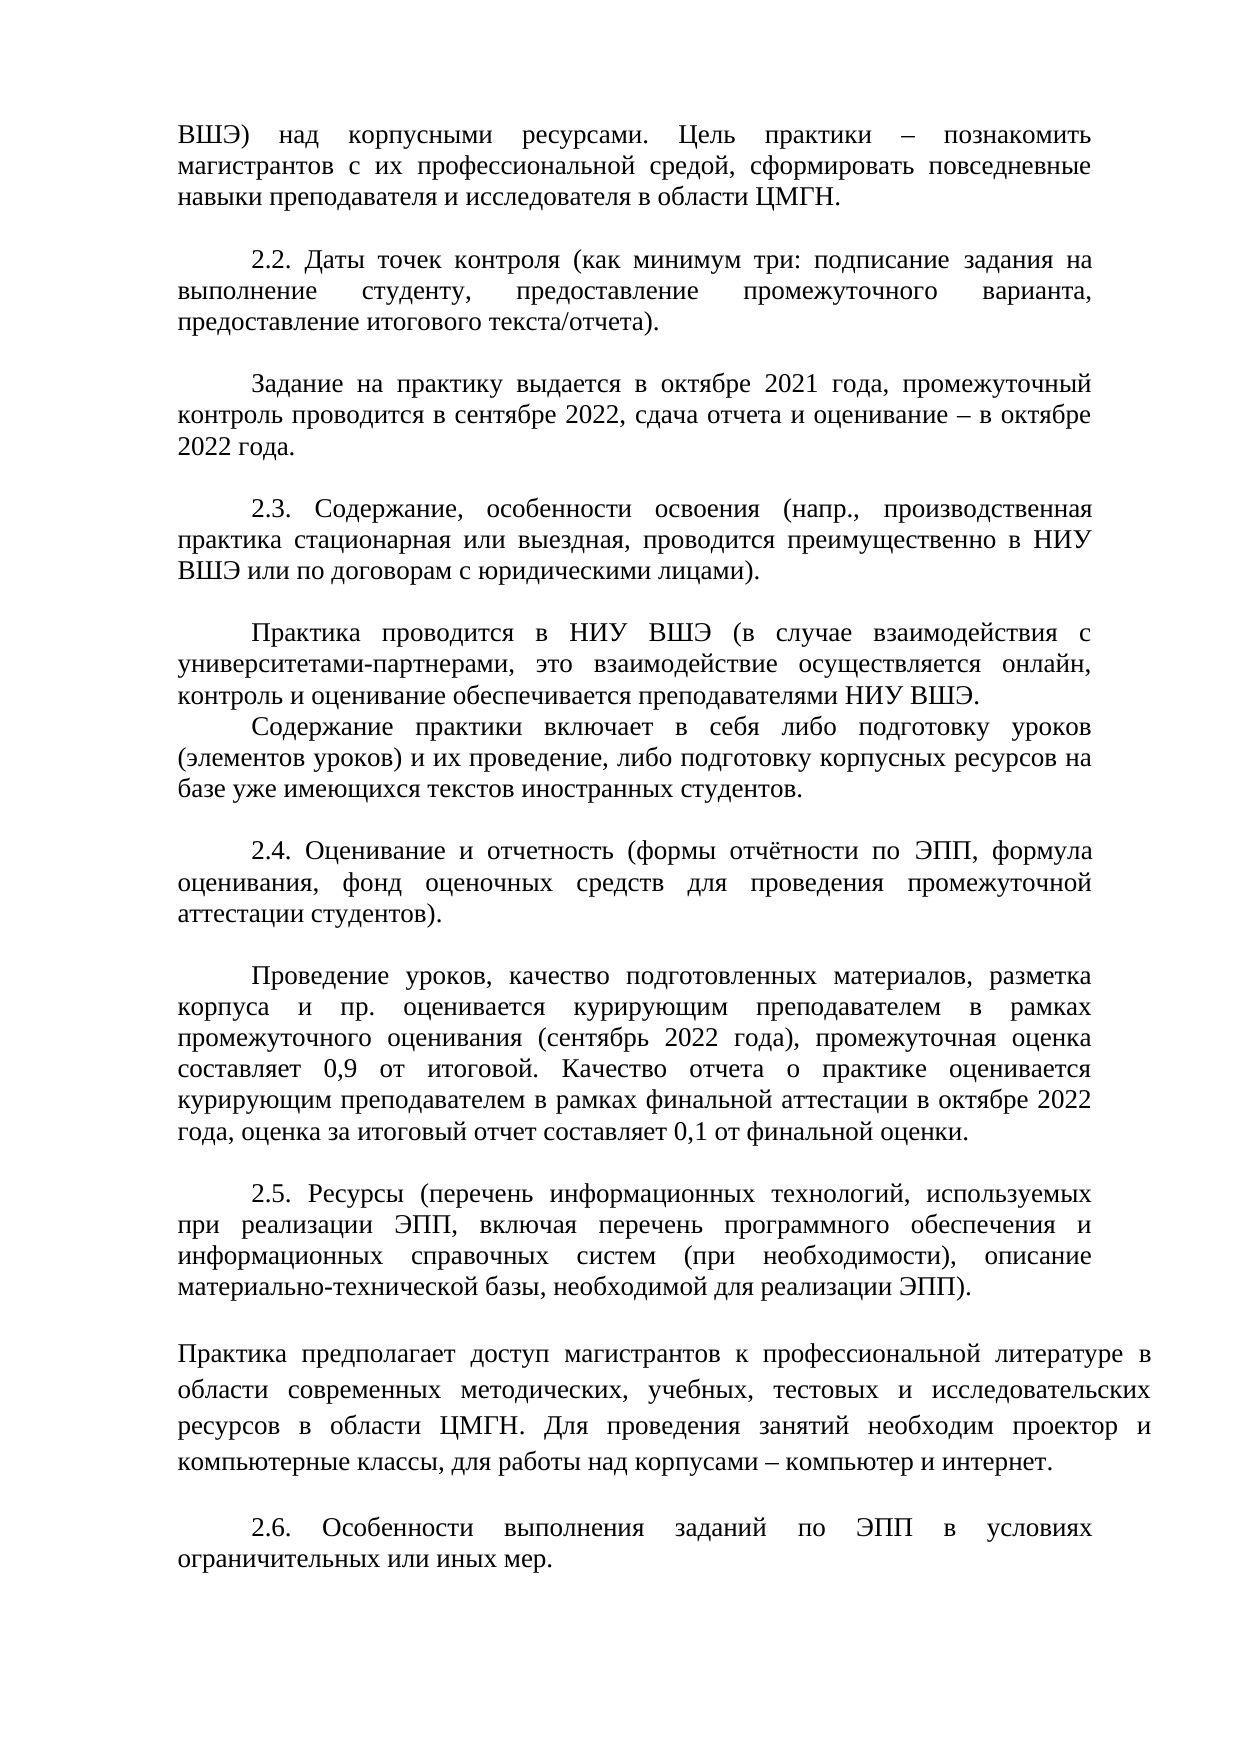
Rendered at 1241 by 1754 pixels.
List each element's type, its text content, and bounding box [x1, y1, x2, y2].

text Задание на практику выдается в октябре 2021 года, промежуточный контроль проводится в сентябре 2022, сдача отчета и оценивание – в октябре 2022 года. [177, 367, 1093, 461]
text Проведение уроков, качество подготовленных материалов, разметка корпуса и пр. оценивается курирующим преподавателем в рамках промежуточного оценивания (сентябрь 2022 года), промежуточная оценка составляет 0,9 от итоговой. Качество отчета о практике оценивается курирующим преподавателем в рамках финальной аттестации в октябре 2022 года, оценка за итоговый отчет составляет 0,1 от финальной оценки. [177, 959, 1093, 1146]
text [177, 118, 1093, 212]
text 2.6. Особенности выполнения заданий по ЭПП в условиях ограничительных или иных мер. [177, 1511, 1093, 1574]
text 2.3. Содержание, особенности освоения (напр., производственная практика стационарная или выездная, проводится преимущественно в НИУ ВШЭ или по договорам с юридическими лицами). [177, 492, 1093, 585]
text 2.4. Оценивание и отчетность (формы отчётности по ЭПП, формула оценивания, фонд оценочных средств для проведения промежуточной аттестации студентов). [177, 834, 1093, 928]
text Содержание практики включает в себя либо подготовку уроков (элементов уроков) и их проведение, либо подготовку корпусных ресурсов на базе уже имеющихся текстов иностранных студентов. [177, 710, 1093, 803]
text Практика предполагает доступ магистрантов к профессиональной литературе в области современных методических, учебных, тестовых и исследовательских ресурсов в области ЦМГН. Для проведения занятий необходим проектор и компьютерные классы, для работы над корпусами – компьютер и интернет. [177, 1337, 1152, 1476]
text Практика проводится в НИУ ВШЭ (в случае взаимодействия с университетами-партнерами, это взаимодействие осуществляется онлайн, контроль и оценивание обеспечивается преподавателями НИУ ВШЭ. [177, 616, 1093, 710]
text 2.5. Ресурсы (перечень информационных технологий, используемых при реализации ЭПП, включая перечень программного обеспечения и информационных справочных систем (при необходимости), описание материально-технической базы, необходимой для реализации ЭПП). [177, 1177, 1093, 1302]
text 2.2. Даты точек контроля (как минимум три: подписание задания на выполнение студенту, предоставление промежуточного варианта, предоставление итогового текста/отчета). [177, 243, 1093, 336]
